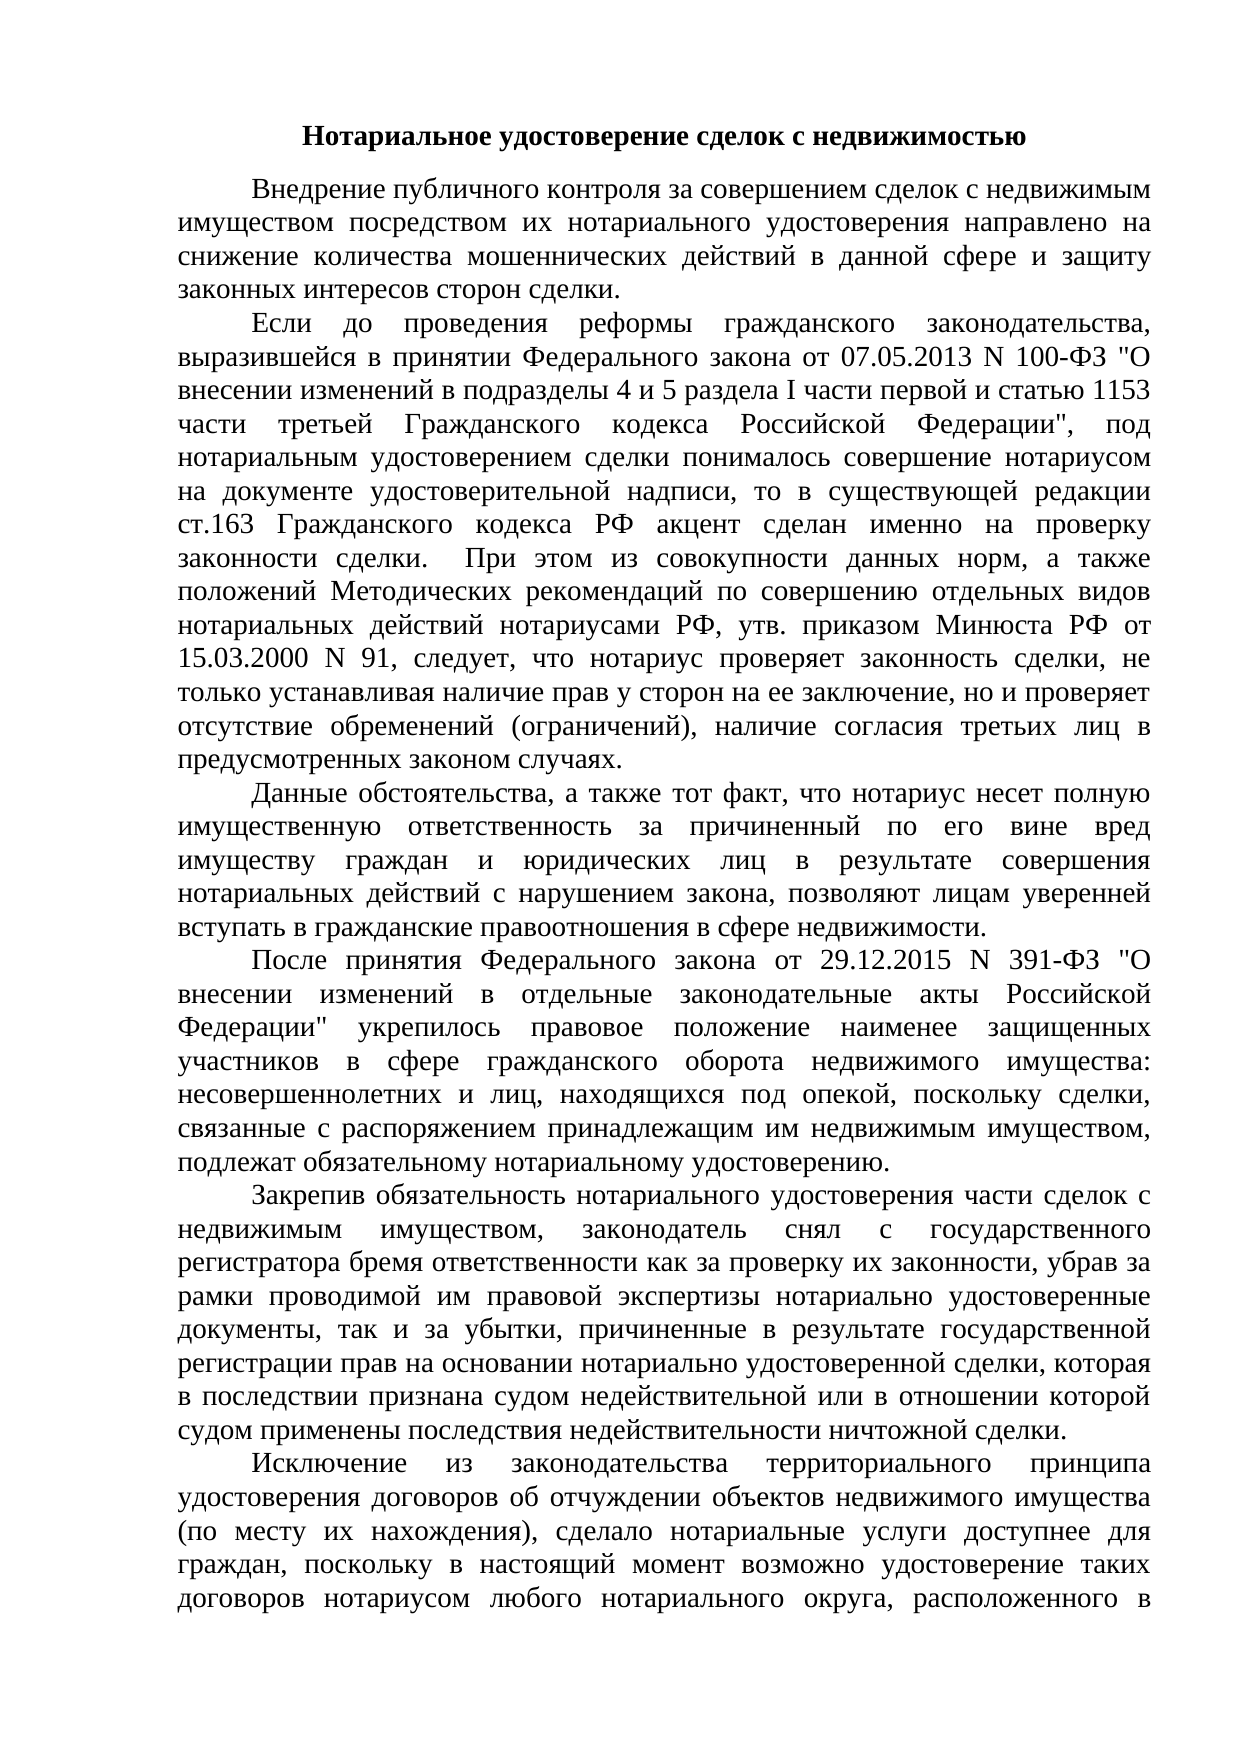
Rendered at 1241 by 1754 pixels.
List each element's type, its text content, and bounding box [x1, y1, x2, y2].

text Данные обстоятельства, а также тот факт, что нотариус несет полную имущественную ответственность за причиненный по его вине вред имуществу граждан и юридических лиц в результате совершения нотариальных действий с нарушением закона, позволяют лицам уверенней вступать в гражданские правоотношения в сфере недвижимости. [177, 775, 1152, 942]
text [177, 1446, 1152, 1613]
text Внедрение публичного контроля за совершением сделок с недвижимым имуществом посредством их нотариального удостоверения направлено на снижение количества мошеннических действий в данной сфере и защиту законных интересов сторон сделки. [177, 171, 1152, 305]
text Если до проведения реформы гражданского законодательства, выразившейся в принятии Федерального закона от 07.05.2013 N 100-ФЗ "О внесении изменений в подразделы 4 и 5 раздела I части первой и статью 1153 части третьей Гражданского кодекса Российской Федерации", под нотариальным удостоверением сделки понималось совершение нотариусом на документе удостоверительной надписи, то в существующей редакции ст.163 Гражданского кодекса РФ акцент сделан именно на проверку законности сделки. При этом из совокупности данных норм, а также положений Методических рекомендаций по совершению отдельных видов нотариальных действий нотариусами РФ, утв. приказом Минюста РФ от 15.03.2000 N 91, следует, что нотариус проверяет законность сделки, не только устанавливая наличие прав у сторон на ее заключение, но и проверяет отсутствие обременений (ограничений), наличие согласия третьих лиц в предусмотренных законом случаях. [177, 305, 1152, 775]
text Закрепив обязательность нотариального удостоверения части сделок с недвижимым имуществом, законодатель снял с государственного регистратора бремя ответственности как за проверку их законности, убрав за рамки проводимой им правовой экспертизы нотариально удостоверенные документы, так и за убытки, причиненные в результате государственной регистрации прав на основании нотариально удостоверенной сделки, которая в последствии признана судом недействительной или в отношении которой судом применены последствия недействительности ничтожной сделки. [177, 1177, 1152, 1446]
text После принятия Федерального закона от 29.12.2015 N 391-ФЗ "О внесении изменений в отдельные законодательные акты Российской Федерации" укрепилось правовое положение наименее защищенных участников в сфере гражданского оборота недвижимого имущества: несовершеннолетних и лиц, находящихся под опекой, поскольку сделки, связанные с распоряжением принадлежащим им недвижимым имуществом, подлежат обязательному нотариальному удостоверению. [177, 942, 1152, 1177]
text Нотариальное удостоверение сделок с недвижимостью [177, 118, 1152, 152]
